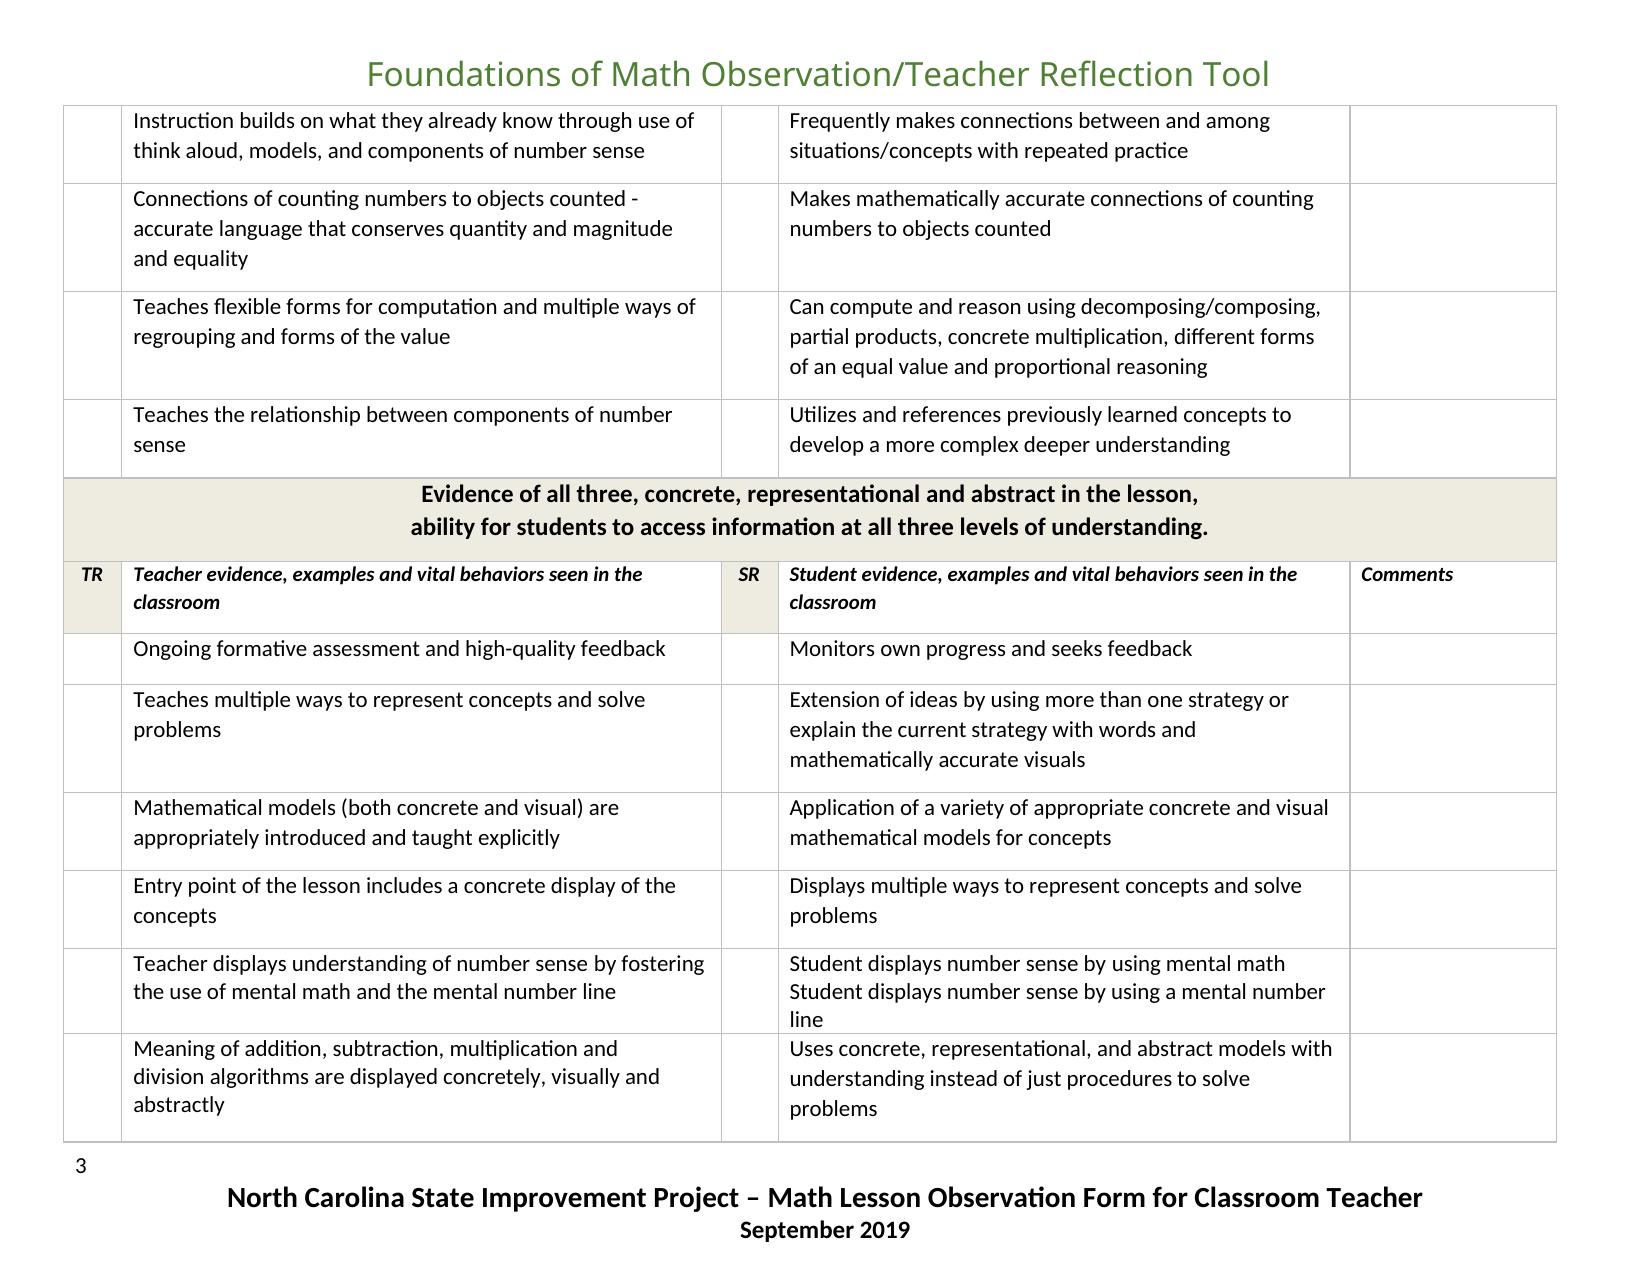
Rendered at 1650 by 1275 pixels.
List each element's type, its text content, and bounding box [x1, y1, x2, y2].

table_cell Displays multiple ways to represent concepts and solve problems [779, 871, 1349, 948]
table_cell [722, 949, 778, 1033]
table_cell [64, 634, 121, 684]
table_cell Utilizes and references previously learned concepts to develop a more complex deeper understanding [779, 400, 1349, 477]
table_cell [1351, 400, 1556, 477]
table_cell [1351, 685, 1556, 792]
table_cell Application of a variety of appropriate concrete and visual mathematical models for concepts [779, 793, 1349, 870]
table_cell [1351, 949, 1556, 1033]
table_cell [64, 949, 121, 1033]
table_cell Ongoing formative assessment and high-quality feedback [122, 634, 721, 684]
table_cell [722, 184, 778, 291]
table_cell [64, 106, 121, 183]
table_cell [722, 685, 778, 792]
table_cell Evidence of all three, concrete, representational and abstract in the lesson, ability for students to access information at all three levels of understanding. [64, 479, 1556, 561]
table_cell Connections of counting numbers to objects counted - accurate language that conserves quantity and magnitude and equality [122, 184, 721, 291]
table_cell Can compute and reason using decomposing/composing, partial products, concrete multiplication, different forms of an equal value and proportional reasoning [779, 292, 1349, 399]
table_cell [722, 400, 778, 477]
table_cell [1351, 871, 1556, 948]
table_cell [64, 793, 121, 870]
table_cell [722, 793, 778, 870]
table_cell Teacher evidence, examples and vital behaviors seen in the classroom [122, 562, 721, 633]
table_cell [64, 292, 121, 399]
table_cell Mathematical models (both concrete and visual) are appropriately introduced and taught explicitly [122, 793, 721, 870]
table_cell [64, 1034, 121, 1141]
table_cell [722, 634, 778, 684]
table_cell Uses concrete, representational, and abstract models with understanding instead of just procedures to solve problems [779, 1034, 1349, 1141]
table_cell [1351, 106, 1556, 183]
table_cell SR [722, 562, 778, 633]
table_cell [722, 106, 778, 183]
table_cell [64, 400, 121, 477]
table_cell [722, 1034, 778, 1141]
table_cell Frequently makes connections between and among situations/concepts with repeated practice [779, 106, 1349, 183]
table_cell Meaning of addition, subtraction, multiplication and division algorithms are displayed concretely, visually and abstractly [122, 1034, 721, 1141]
table_cell [722, 871, 778, 948]
table_cell Student evidence, examples and vital behaviors seen in the classroom [779, 562, 1349, 633]
table_cell Comments [1351, 562, 1556, 633]
table_cell TR [64, 562, 121, 633]
table_cell Teaches the relationship between components of number sense [122, 400, 721, 477]
table_cell [1351, 292, 1556, 399]
table_cell [64, 871, 121, 948]
table_cell [1351, 793, 1556, 870]
table_cell [1351, 184, 1556, 291]
table_cell Monitors own progress and seeks feedback [779, 634, 1349, 684]
table_cell [722, 292, 778, 399]
table_cell Makes mathematically accurate connections of counting numbers to objects counted [779, 184, 1349, 291]
table_cell Student displays number sense by using mental math Student displays number sense by using a mental number line [779, 949, 1349, 1033]
table_cell [64, 184, 121, 291]
table_cell Teacher displays understanding of number sense by fostering the use of mental math and the mental number line [122, 949, 721, 1033]
table_cell Instruction builds on what they already know through use of think aloud, models, and components of number sense [122, 106, 721, 183]
table_cell Entry point of the lesson includes a concrete display of the concepts [122, 871, 721, 948]
table_cell Teaches flexible forms for computation and multiple ways of regrouping and forms of the value [122, 292, 721, 399]
table_cell Teaches multiple ways to represent concepts and solve problems [122, 685, 721, 792]
table_cell [1351, 1034, 1556, 1141]
table_cell [64, 685, 121, 792]
table_cell [1351, 634, 1556, 684]
table_cell Extension of ideas by using more than one strategy or explain the current strategy with words and mathematically accurate visuals [779, 685, 1349, 792]
